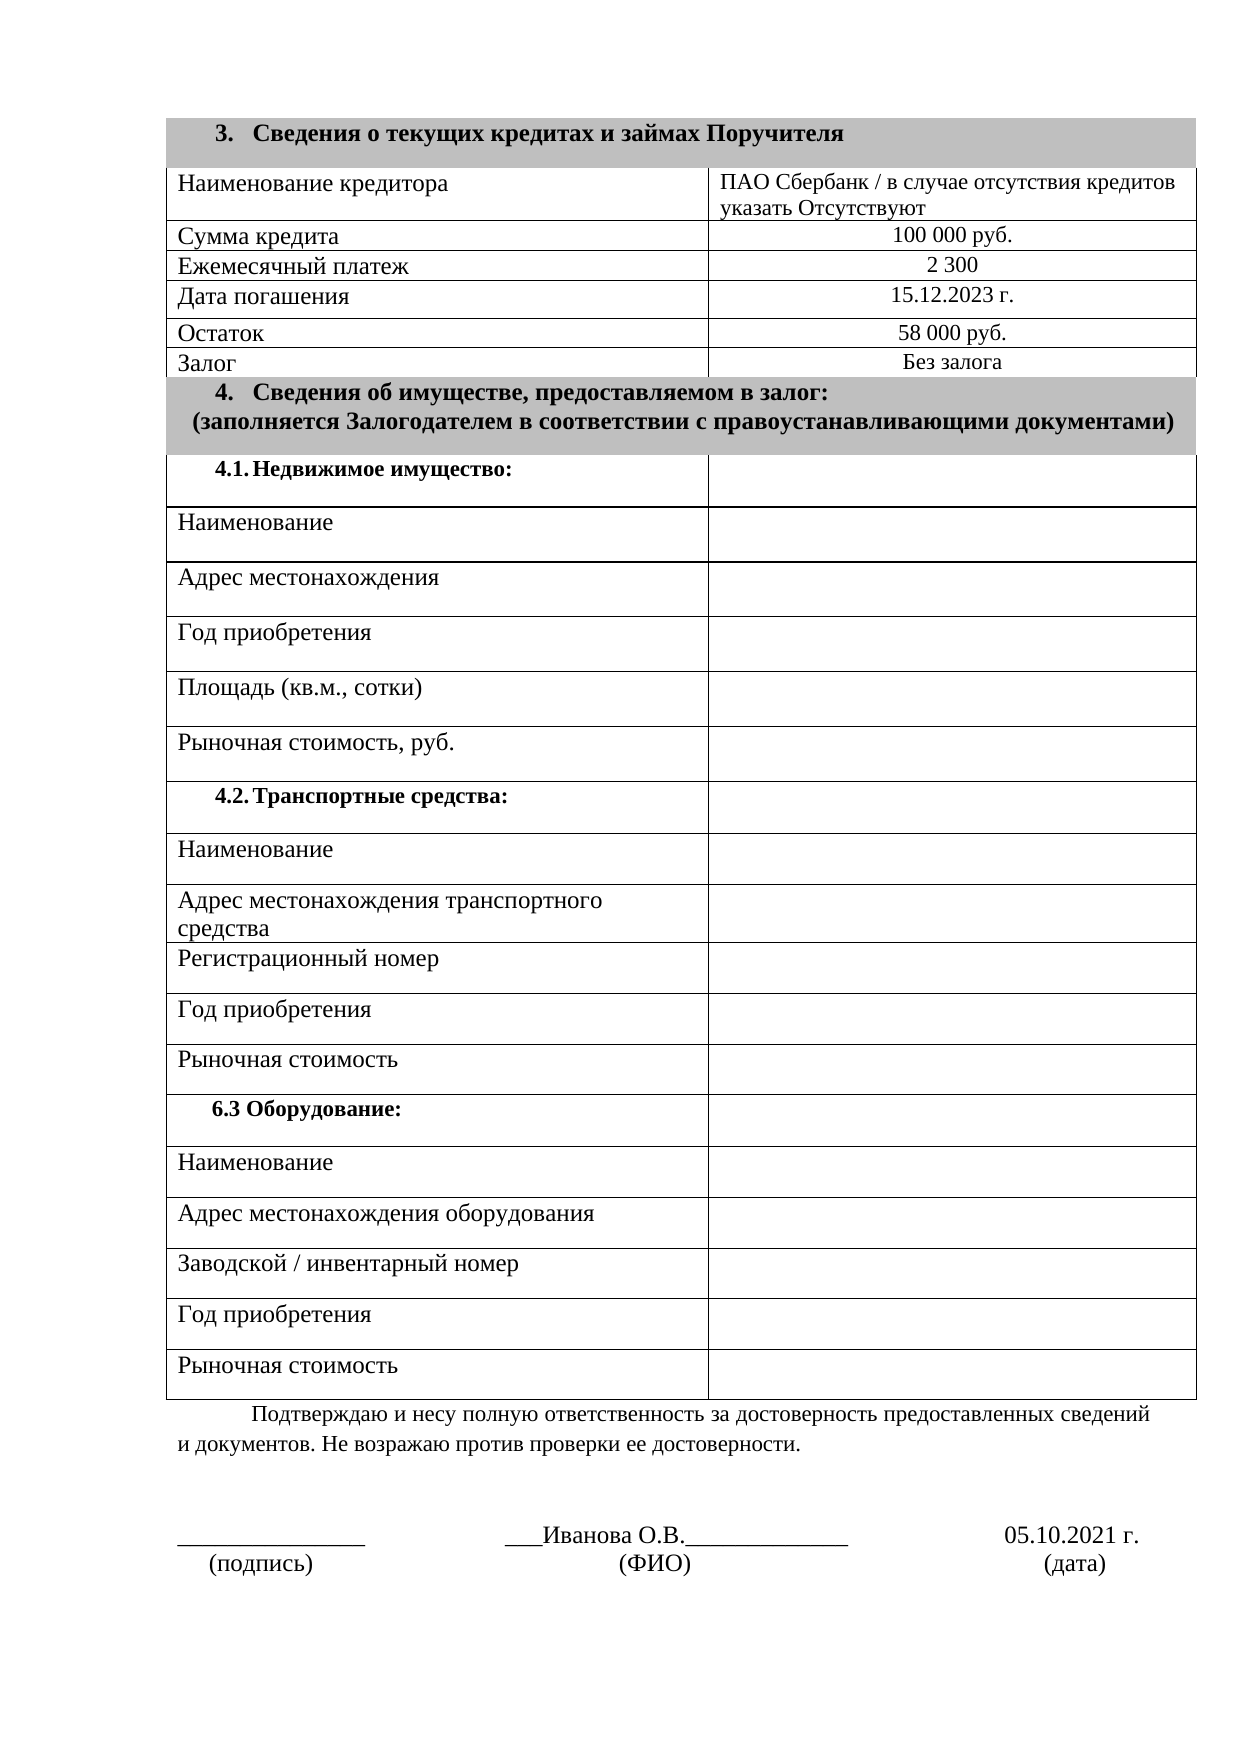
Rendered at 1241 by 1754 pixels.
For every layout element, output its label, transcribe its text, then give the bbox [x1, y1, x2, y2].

text (подпись) (ФИО) (дата) [177, 1548, 1152, 1577]
table_cell 58 000 руб. [709, 319, 1196, 347]
table_cell Недвижимое имущество: [167, 455, 708, 506]
table_cell Год приобретения [167, 994, 708, 1043]
table_cell [709, 834, 1196, 884]
table_cell 2 300 [709, 251, 1196, 280]
table_cell [709, 994, 1196, 1043]
table_cell [709, 727, 1196, 781]
table_cell Рыночная стоимость [167, 1350, 708, 1399]
table_cell [709, 1299, 1196, 1349]
table_cell Транспортные средства: [167, 782, 708, 833]
table_cell 15.12.2023 г. [709, 281, 1196, 317]
table_cell [709, 1147, 1196, 1197]
table_cell Наименование [167, 1147, 708, 1197]
table_cell Год приобретения [167, 617, 708, 671]
table_cell [709, 508, 1196, 561]
table_cell Год приобретения [167, 1299, 708, 1349]
table_cell Сумма кредита [167, 221, 708, 250]
table_cell Адрес местонахождения [167, 563, 708, 616]
table_cell [709, 1249, 1196, 1298]
table_cell [709, 455, 1196, 506]
table_cell Рыночная стоимость [167, 1045, 708, 1094]
table_cell Ежемесячный платеж [167, 251, 708, 280]
table_cell Адрес местонахождения транспортного средства [167, 885, 708, 942]
table_cell [709, 943, 1196, 993]
table_cell Рыночная стоимость, руб. [167, 727, 708, 781]
table_header Наименование кредитора [167, 168, 708, 220]
table_cell Без залога [709, 348, 1196, 377]
table_cell Залог [167, 348, 708, 377]
table_cell Дата погашения [167, 281, 708, 317]
table_header ПАО Сбербанк / в случае отсутствия кредитов указать Отсутствуют [709, 168, 1196, 220]
table_cell Заводской / инвентарный номер [167, 1249, 708, 1298]
table_cell [709, 1350, 1196, 1399]
table_cell Площадь (кв.м., сотки) [167, 672, 708, 726]
table_cell Регистрационный номер [167, 943, 708, 993]
table_cell Наименование [167, 508, 708, 561]
table_cell [709, 672, 1196, 726]
table_cell Наименование [167, 834, 708, 884]
text _______________ ___Иванова О.В._____________ 05.10.2021 г. [177, 1520, 1152, 1548]
table_header Сведения об имуществе, предоставляемом в залог: (заполняется Залогодателем в соответствии с правоустанавливающими документами) [166, 377, 1196, 455]
table_cell 100 000 руб. [709, 221, 1196, 250]
table_cell Адрес местонахождения оборудования [167, 1198, 708, 1247]
table_cell 6.3 Оборудование: [167, 1095, 708, 1146]
table_cell Остаток [167, 319, 708, 347]
table_cell [709, 617, 1196, 671]
table_cell [709, 1045, 1196, 1094]
table_cell Сведения о текущих кредитах и займах Поручителя [166, 118, 1196, 168]
table_cell [709, 1095, 1196, 1146]
table_cell [709, 1198, 1196, 1247]
table_cell [709, 563, 1196, 616]
table_cell [709, 885, 1196, 942]
table_cell [709, 782, 1196, 833]
text Подтверждаю и несу полную ответственность за достоверность предоставленных сведений и документов. Не возражаю против проверки ее достоверности. [177, 1400, 1152, 1457]
